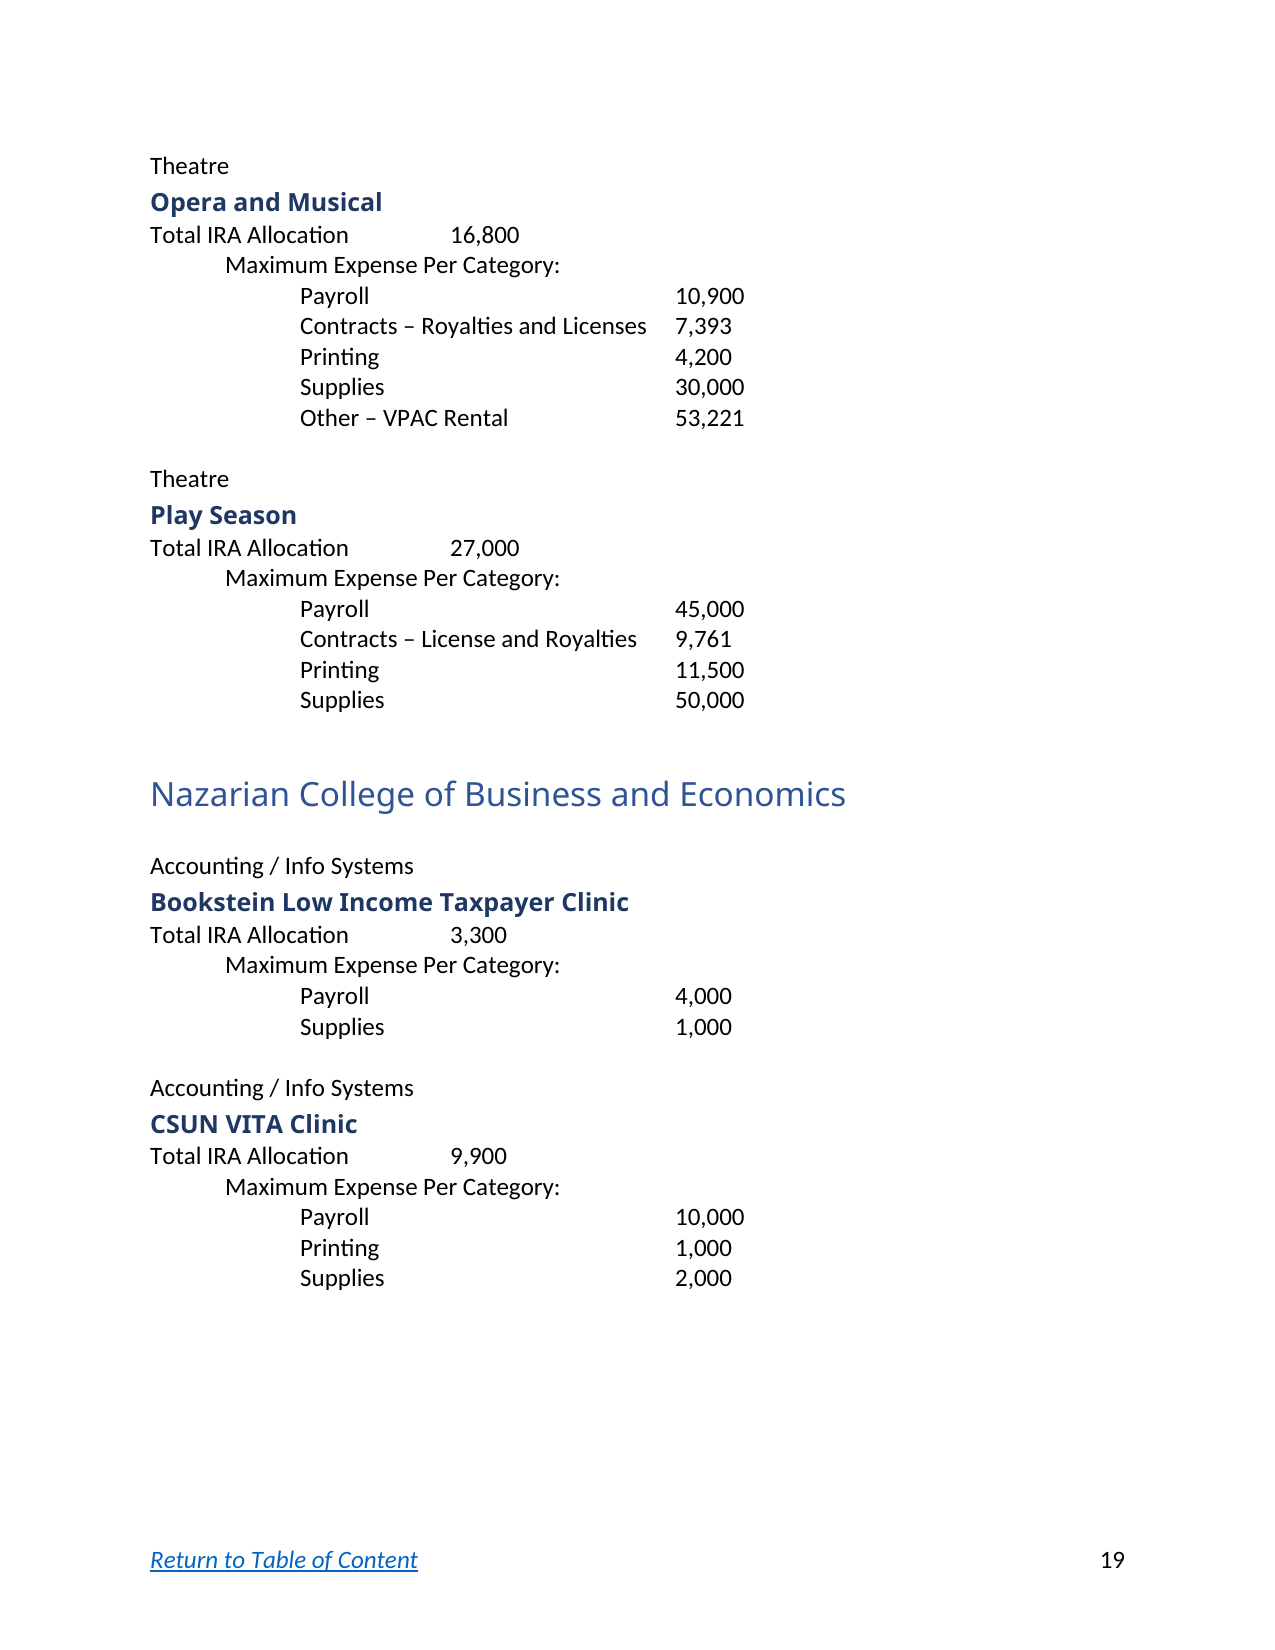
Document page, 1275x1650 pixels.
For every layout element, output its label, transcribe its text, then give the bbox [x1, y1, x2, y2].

text Maximum Expense Per Category: [150, 562, 1125, 593]
text Maximum Expense Per Category: [150, 249, 1125, 280]
text Accounting / Info Systems [150, 1072, 1125, 1102]
text Payroll 4,000 [150, 980, 1125, 1011]
text Contracts – Royalties and Licenses 7,393 [150, 310, 1125, 341]
text Theatre [150, 150, 1125, 181]
subtitle Play Season [150, 498, 1125, 532]
text Total IRA Allocation 16,800 [150, 219, 1125, 249]
text Supplies 30,000 [150, 371, 1125, 402]
subtitle Opera and Musical [150, 185, 1125, 219]
text Contracts – License and Royalties 9,761 [150, 623, 1125, 654]
subtitle Accounting / Info Systems [150, 850, 1125, 881]
subtitle CSUN VITA Clinic [150, 1106, 1125, 1141]
text Supplies 2,000 [150, 1263, 1125, 1293]
text Printing 11,500 [150, 654, 1125, 684]
text Printing 1,000 [150, 1232, 1125, 1263]
text Total IRA Allocation 3,300 [150, 919, 1125, 950]
text Supplies 50,000 [150, 684, 1125, 715]
text Payroll 10,900 [150, 280, 1125, 310]
subtitle Bookstein Low Income Taxpayer Clinic [150, 885, 1125, 919]
text Payroll 45,000 [150, 593, 1125, 623]
text Total IRA Allocation 27,000 [150, 532, 1125, 562]
text Maximum Expense Per Category: [150, 1171, 1125, 1202]
text Maximum Expense Per Category: [150, 950, 1125, 980]
text Other – VPAC Rental 53,221 [150, 402, 1125, 432]
text Theatre [150, 463, 1125, 493]
subtitle Nazarian College of Business and Economics [150, 770, 1125, 816]
text Supplies 1,000 [150, 1011, 1125, 1041]
text Printing 4,200 [150, 341, 1125, 371]
text Payroll 10,000 [150, 1202, 1125, 1232]
text Total IRA Allocation 9,900 [150, 1141, 1125, 1171]
